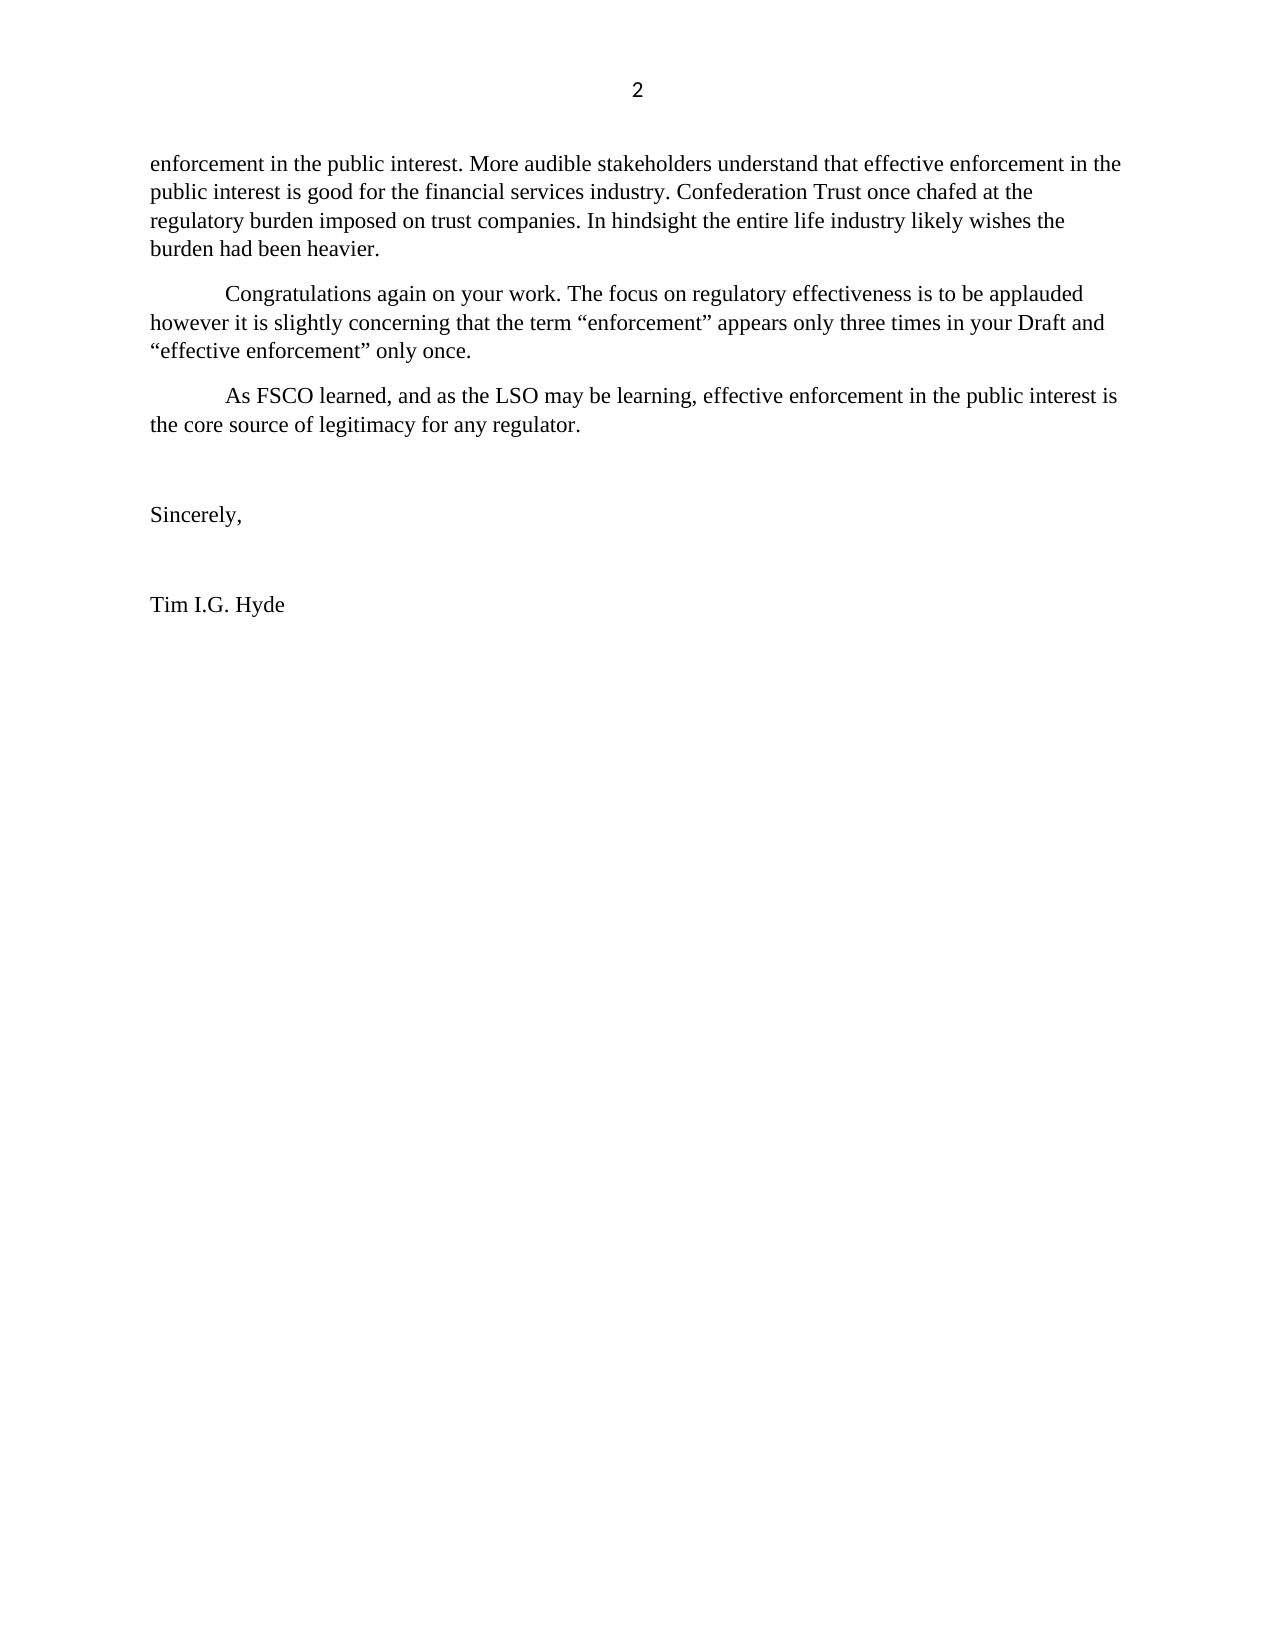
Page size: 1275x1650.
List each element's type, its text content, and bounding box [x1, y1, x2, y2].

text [150, 150, 1125, 262]
text Tim I.G. Hyde [150, 591, 1125, 618]
text Congratulations again on your work. The focus on regulatory effectiveness is to be applauded however it is slightly concerning that the term “enforcement” appears only three times in your Draft and “effective enforcement” only once. [150, 280, 1125, 364]
text As FSCO learned, and as the LSO may be learning, effective enforcement in the public interest is the core source of legitimacy for any regulator. [150, 382, 1125, 437]
text Sincerely, [150, 501, 1125, 527]
